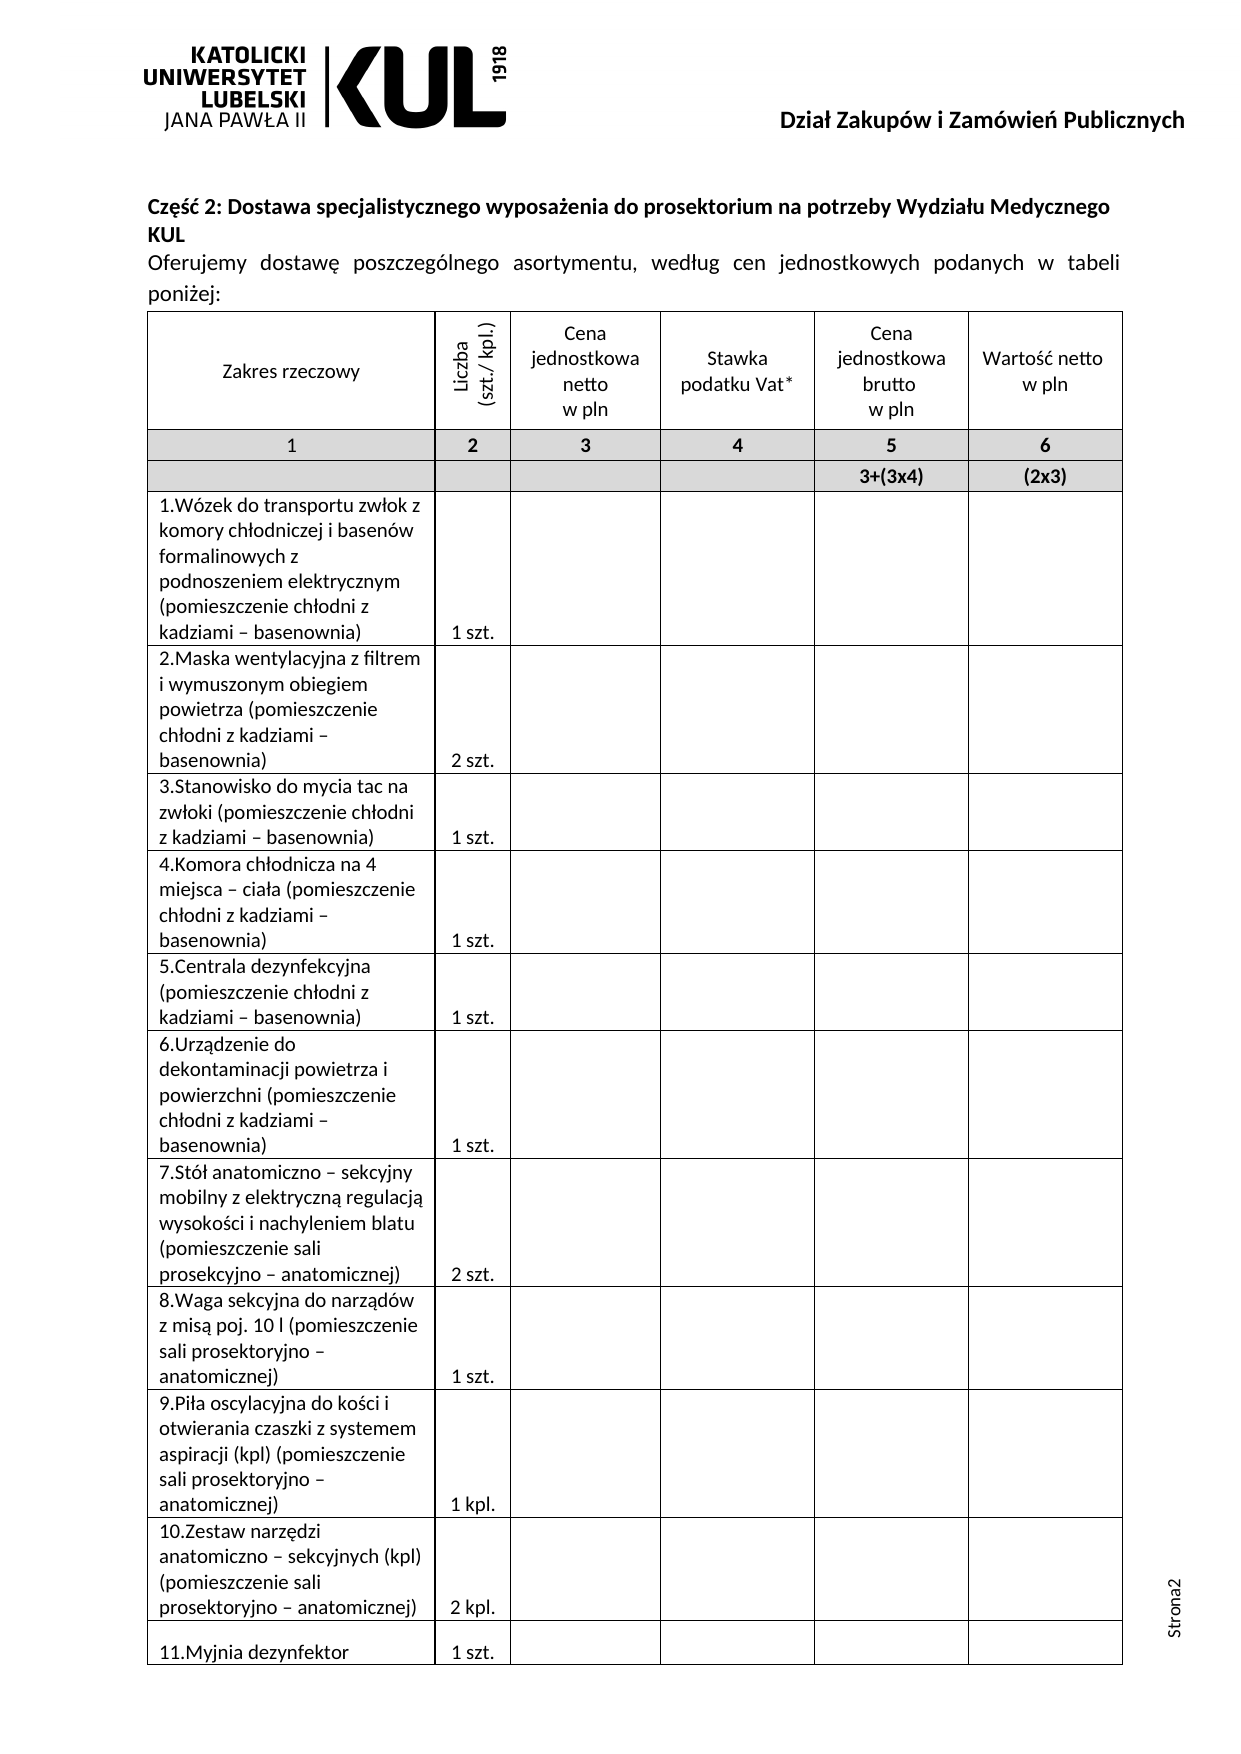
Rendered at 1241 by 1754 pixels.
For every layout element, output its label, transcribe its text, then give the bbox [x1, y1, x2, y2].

table_cell [511, 461, 660, 491]
table_cell 1 szt. [436, 774, 510, 850]
table_cell [815, 774, 968, 850]
table_cell [511, 492, 660, 644]
table_cell 5 [815, 430, 968, 460]
table_cell [815, 646, 968, 773]
table_cell [436, 461, 510, 491]
table_cell [969, 1031, 1122, 1158]
table_cell 1 [148, 430, 434, 460]
table_header Cena jednostkowa netto w pln [511, 312, 660, 429]
table_cell 6.Urządzenie do dekontaminacji powietrza i powierzchni (pomieszczenie chłodni z kadziami – basenownia) [148, 1031, 434, 1158]
table_cell [815, 1518, 968, 1620]
table_cell [661, 1621, 814, 1664]
table_cell [969, 1390, 1122, 1517]
table_cell 1.Wózek do transportu zwłok z komory chłodniczej i basenów formalinowych z podnoszeniem elektrycznym (pomieszczenie chłodni z kadziami – basenownia) [148, 492, 434, 644]
table_cell [661, 774, 814, 850]
table_cell [661, 1287, 814, 1389]
table_header Wartość netto w pln [969, 312, 1122, 429]
table_cell [511, 1390, 660, 1517]
table_cell (2x3) [969, 461, 1122, 491]
table_cell [661, 646, 814, 773]
table_cell 2 [436, 430, 510, 460]
text Oferujemy dostawę poszczególnego asortymentu, według cen jednostkowych podanych w tabeli poniżej: [148, 248, 1122, 308]
table_cell [815, 851, 968, 953]
table_cell [815, 954, 968, 1030]
table_cell 2 szt. [436, 1159, 510, 1286]
table_cell [969, 851, 1122, 953]
table_cell [511, 851, 660, 953]
table_cell [661, 1390, 814, 1517]
table_cell 5.Centrala dezynfekcyjna (pomieszczenie chłodni z kadziami – basenownia) [148, 954, 434, 1030]
table_cell 2 kpl. [436, 1518, 510, 1620]
table_cell [661, 954, 814, 1030]
table_cell [969, 646, 1122, 773]
table_cell [969, 1287, 1122, 1389]
table_cell [815, 1621, 968, 1664]
table_cell [815, 1031, 968, 1158]
table_cell 2.Maska wentylacyjna z filtrem i wymuszonym obiegiem powietrza (pomieszczenie chłodni z kadziami – basenownia) [148, 646, 434, 773]
table_cell [815, 1287, 968, 1389]
table_cell [969, 492, 1122, 644]
table_header Zakres rzeczowy [148, 312, 434, 429]
table_header Stawka podatku Vat* [661, 312, 814, 429]
table_cell [815, 492, 968, 644]
table_cell [969, 1518, 1122, 1620]
table_cell 4.Komora chłodnicza na 4 miejsca – ciała (pomieszczenie chłodni z kadziami – basenownia) [148, 851, 434, 953]
table_cell 6 [969, 430, 1122, 460]
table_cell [148, 1621, 434, 1664]
table_cell [511, 646, 660, 773]
table_cell 1 szt. [436, 1621, 510, 1664]
text Część 2: Dostawa specjalistycznego wyposażenia do prosektorium na potrzeby Wydziału Medycznego KUL [148, 192, 1122, 248]
table_cell [511, 1518, 660, 1620]
table_cell [511, 1621, 660, 1664]
table_cell 8.Waga sekcyjna do narządów z misą poj. 10 l (pomieszczenie sali prosektoryjno – anatomicznej) [148, 1287, 434, 1389]
table_cell [511, 1031, 660, 1158]
picture [59, 0, 1241, 139]
table_cell 3+(3x4) [815, 461, 968, 491]
table_cell 7.Stół anatomiczno – sekcyjny mobilny z elektryczną regulacją wysokości i nachyleniem blatu (pomieszczenie sali prosekcyjno – anatomicznej) [148, 1159, 434, 1286]
table_cell [661, 851, 814, 953]
table_cell 4 [661, 430, 814, 460]
table_header Liczba (szt./ kpl.) [436, 312, 510, 429]
table_cell 10.Zestaw narzędzi anatomiczno – sekcyjnych (kpl) (pomieszczenie sali prosektoryjno – anatomicznej) [148, 1518, 434, 1620]
table_cell 3 [511, 430, 660, 460]
table_cell 1 szt. [436, 1287, 510, 1389]
table_cell [969, 954, 1122, 1030]
table_cell 1 szt. [436, 1031, 510, 1158]
table_cell [969, 774, 1122, 850]
table_cell [661, 1518, 814, 1620]
table_cell [969, 1621, 1122, 1664]
table_cell [661, 1031, 814, 1158]
table_cell 3.Stanowisko do mycia tac na zwłoki (pomieszczenie chłodni z kadziami – basenownia) [148, 774, 434, 850]
table_header Cena jednostkowa brutto w pln [815, 312, 968, 429]
table_cell [969, 1159, 1122, 1286]
table_cell [511, 1159, 660, 1286]
table_cell [661, 492, 814, 644]
table_cell 1 kpl. [436, 1390, 510, 1517]
table_cell [511, 1287, 660, 1389]
table_cell [661, 1159, 814, 1286]
table_cell 1 szt. [436, 492, 510, 644]
table_cell 9.Piła oscylacyjna do kości i otwierania czaszki z systemem aspiracji (kpl) (pomieszczenie sali prosektoryjno – anatomicznej) [148, 1390, 434, 1517]
table_cell [661, 461, 814, 491]
table_cell [148, 461, 434, 491]
table_cell 1 szt. [436, 954, 510, 1030]
table_cell [815, 1390, 968, 1517]
table_cell 2 szt. [436, 646, 510, 773]
table_cell [511, 774, 660, 850]
table_cell 1 szt. [436, 851, 510, 953]
table_cell [815, 1159, 968, 1286]
table_cell [511, 954, 660, 1030]
